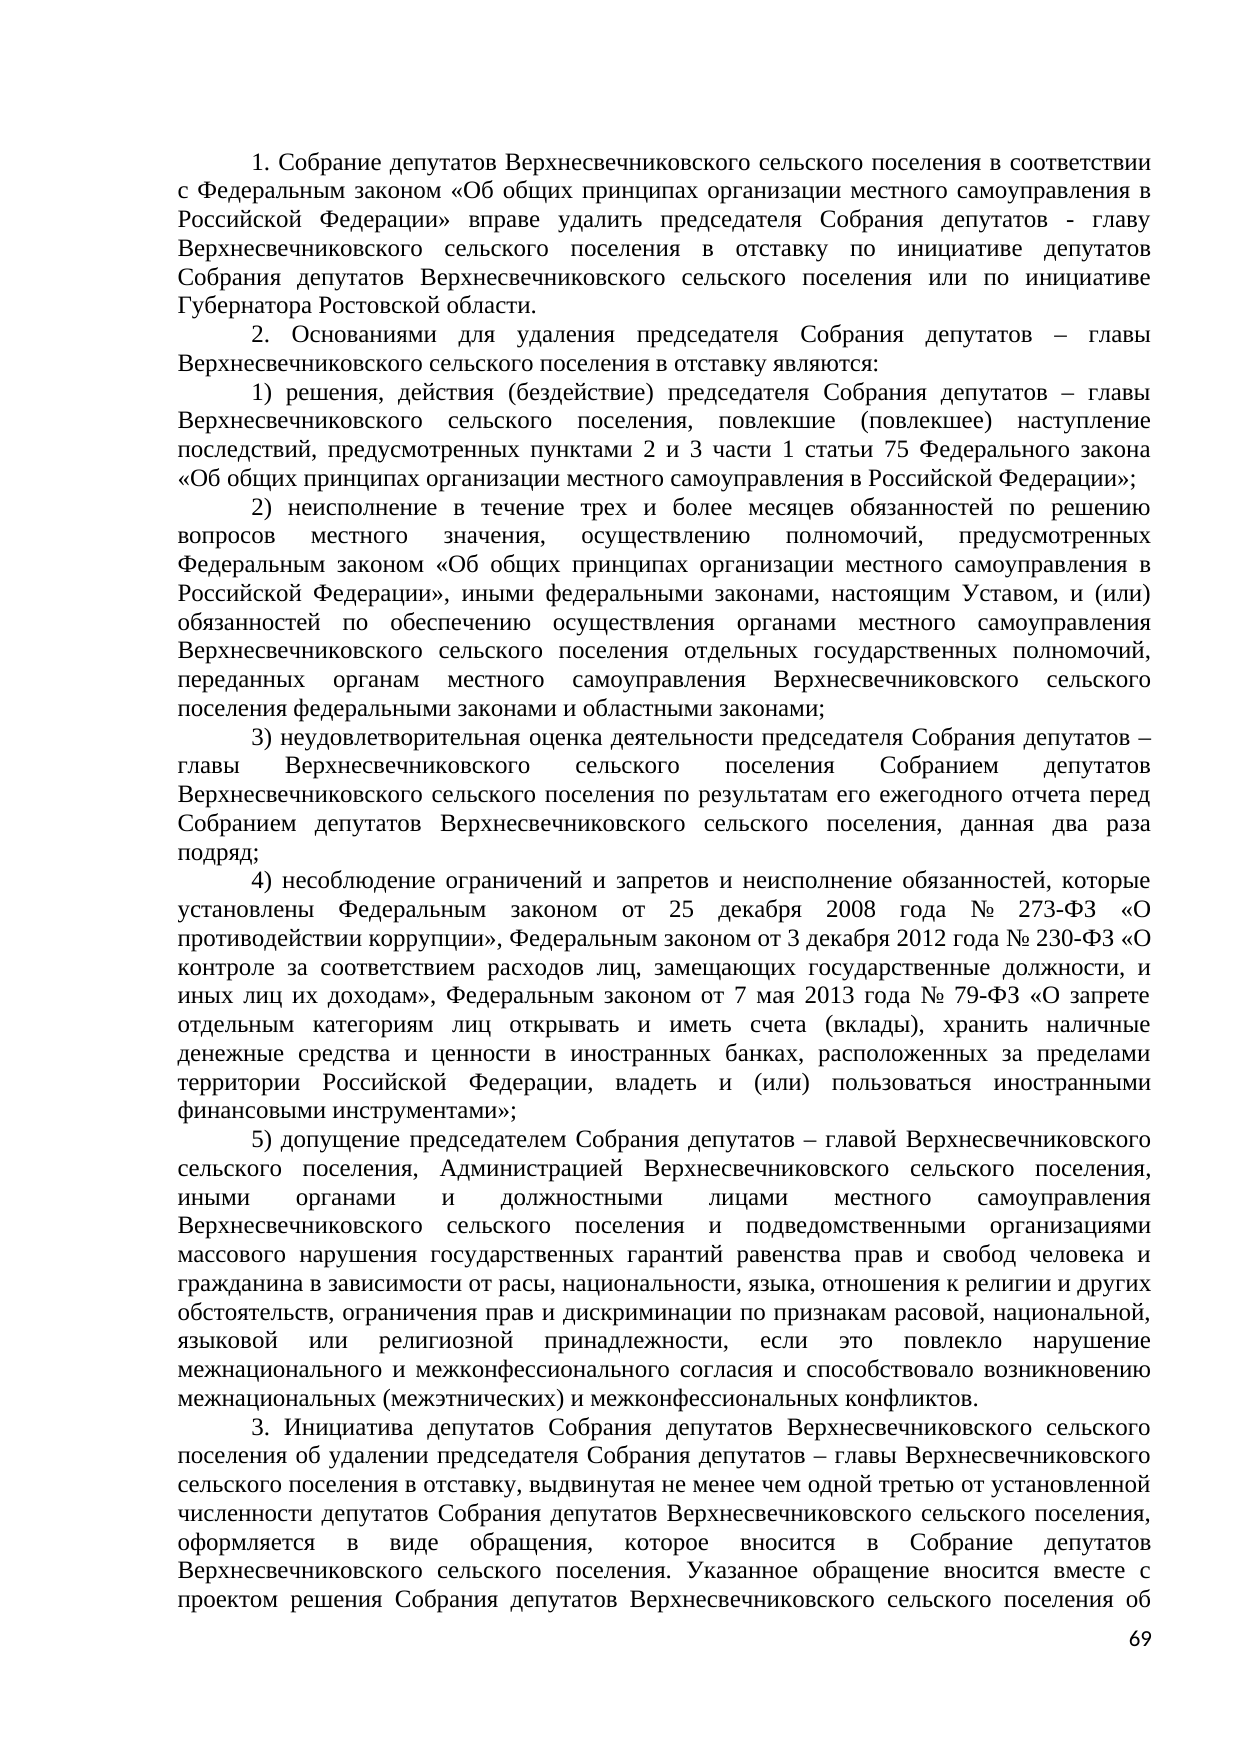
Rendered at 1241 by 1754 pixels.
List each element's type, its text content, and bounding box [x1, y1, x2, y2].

text 2. Основаниями для удаления председателя Собрания депутатов – главы Верхнесвечниковского сельского поселения в отставку являются: [177, 319, 1152, 377]
text 3) неудовлетворительная оценка деятельности председателя Собрания депутатов – главы Верхнесвечниковского сельского поселения Собранием депутатов Верхнесвечниковского сельского поселения по результатам его ежегодного отчета перед Собранием депутатов Верхнесвечниковского сельского поселения, данная два раза подряд; [177, 722, 1152, 866]
text 2) неисполнение в течение трех и более месяцев обязанностей по решению вопросов местного значения, осуществлению полномочий, предусмотренных Федеральным законом «Об общих принципах организации местного самоуправления в Российской Федерации», иными федеральными законами, настоящим Уставом, и (или) обязанностей по обеспечению осуществления органами местного самоуправления Верхнесвечниковского сельского поселения отдельных государственных полномочий, переданных органам местного самоуправления Верхнесвечниковского сельского поселения федеральными законами и областными законами; [177, 492, 1152, 722]
text 5) допущение председателем Собрания депутатов – главой Верхнесвечниковского сельского поселения, Администрацией Верхнесвечниковского сельского поселения, иными органами и должностными лицами местного самоуправления Верхнесвечниковского сельского поселения и подведомственными организациями массового нарушения государственных гарантий равенства прав и свобод человека и гражданина в зависимости от расы, национальности, языка, отношения к религии и других обстоятельств, ограничения прав и дискриминации по признакам расовой, национальной, языковой или религиозной принадлежности, если это повлекло нарушение межнационального и межконфессионального согласия и способствовало возникновению межнациональных (межэтнических) и межконфессиональных конфликтов. [177, 1124, 1152, 1412]
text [177, 1412, 1152, 1613]
text 1. Собрание депутатов Верхнесвечниковского сельского поселения в соответствии с Федеральным законом «Об общих принципах организации местного самоуправления в Российской Федерации» вправе удалить председателя Собрания депутатов - главу Верхнесвечниковского сельского поселения в отставку по инициативе депутатов Собрания депутатов Верхнесвечниковского сельского поселения или по инициативе Губернатора Ростовской области. [177, 147, 1152, 319]
text 1) решения, действия (бездействие) председателя Собрания депутатов – главы Верхнесвечниковского сельского поселения, повлекшие (повлекшее) наступление последствий, предусмотренных пунктами 2 и 3 части 1 статьи 75 Федерального закона «Об общих принципах организации местного самоуправления в Российской Федерации»; [177, 377, 1152, 492]
text 4) несоблюдение ограничений и запретов и неисполнение обязанностей, которые установлены Федеральным законом от 25 декабря 2008 года № 273-ФЗ «О противодействии коррупции», Федеральным законом от 3 декабря 2012 года № 230-ФЗ «О контроле за соответствием расходов лиц, замещающих государственные должности, и иных лиц их доходам», Федеральным законом от 7 мая 2013 года № 79-ФЗ «О запрете отдельным категориям лиц открывать и иметь счета (вклады), хранить наличные денежные средства и ценности в иностранных банках, расположенных за пределами территории Российской Федерации, владеть и (или) пользоваться иностранными финансовыми инструментами»; [177, 866, 1152, 1124]
